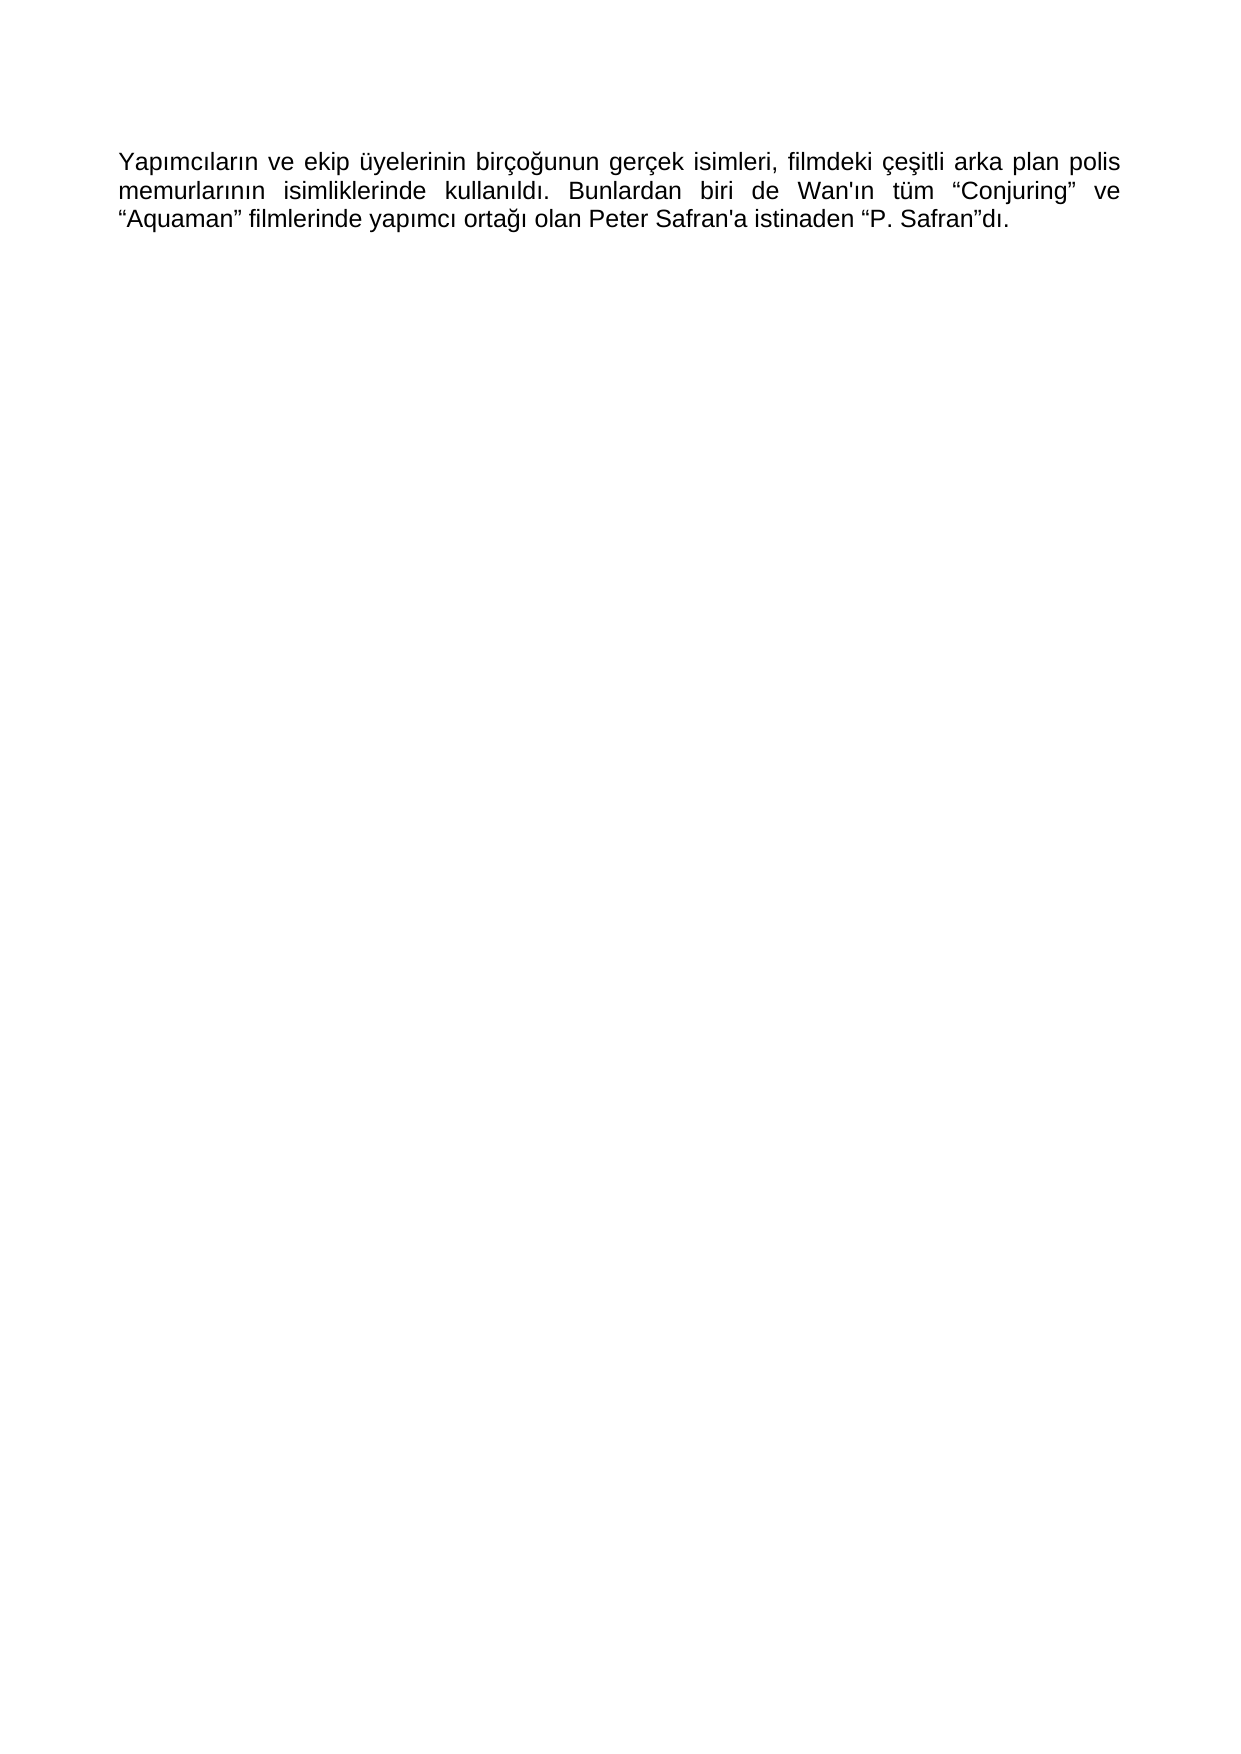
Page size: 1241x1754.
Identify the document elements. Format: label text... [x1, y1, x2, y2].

text Yapımcıların ve ekip üyelerinin birçoğunun gerçek isimleri, filmdeki çeşitli arka plan polis memurlarının isimliklerinde kullanıldı. Bunlardan biri de Wan'ın tüm “Conjuring” ve “Aquaman” filmlerinde yapımcı ortağı olan Peter Safran'a istinaden “P. Safran”dı. [118, 147, 1122, 233]
